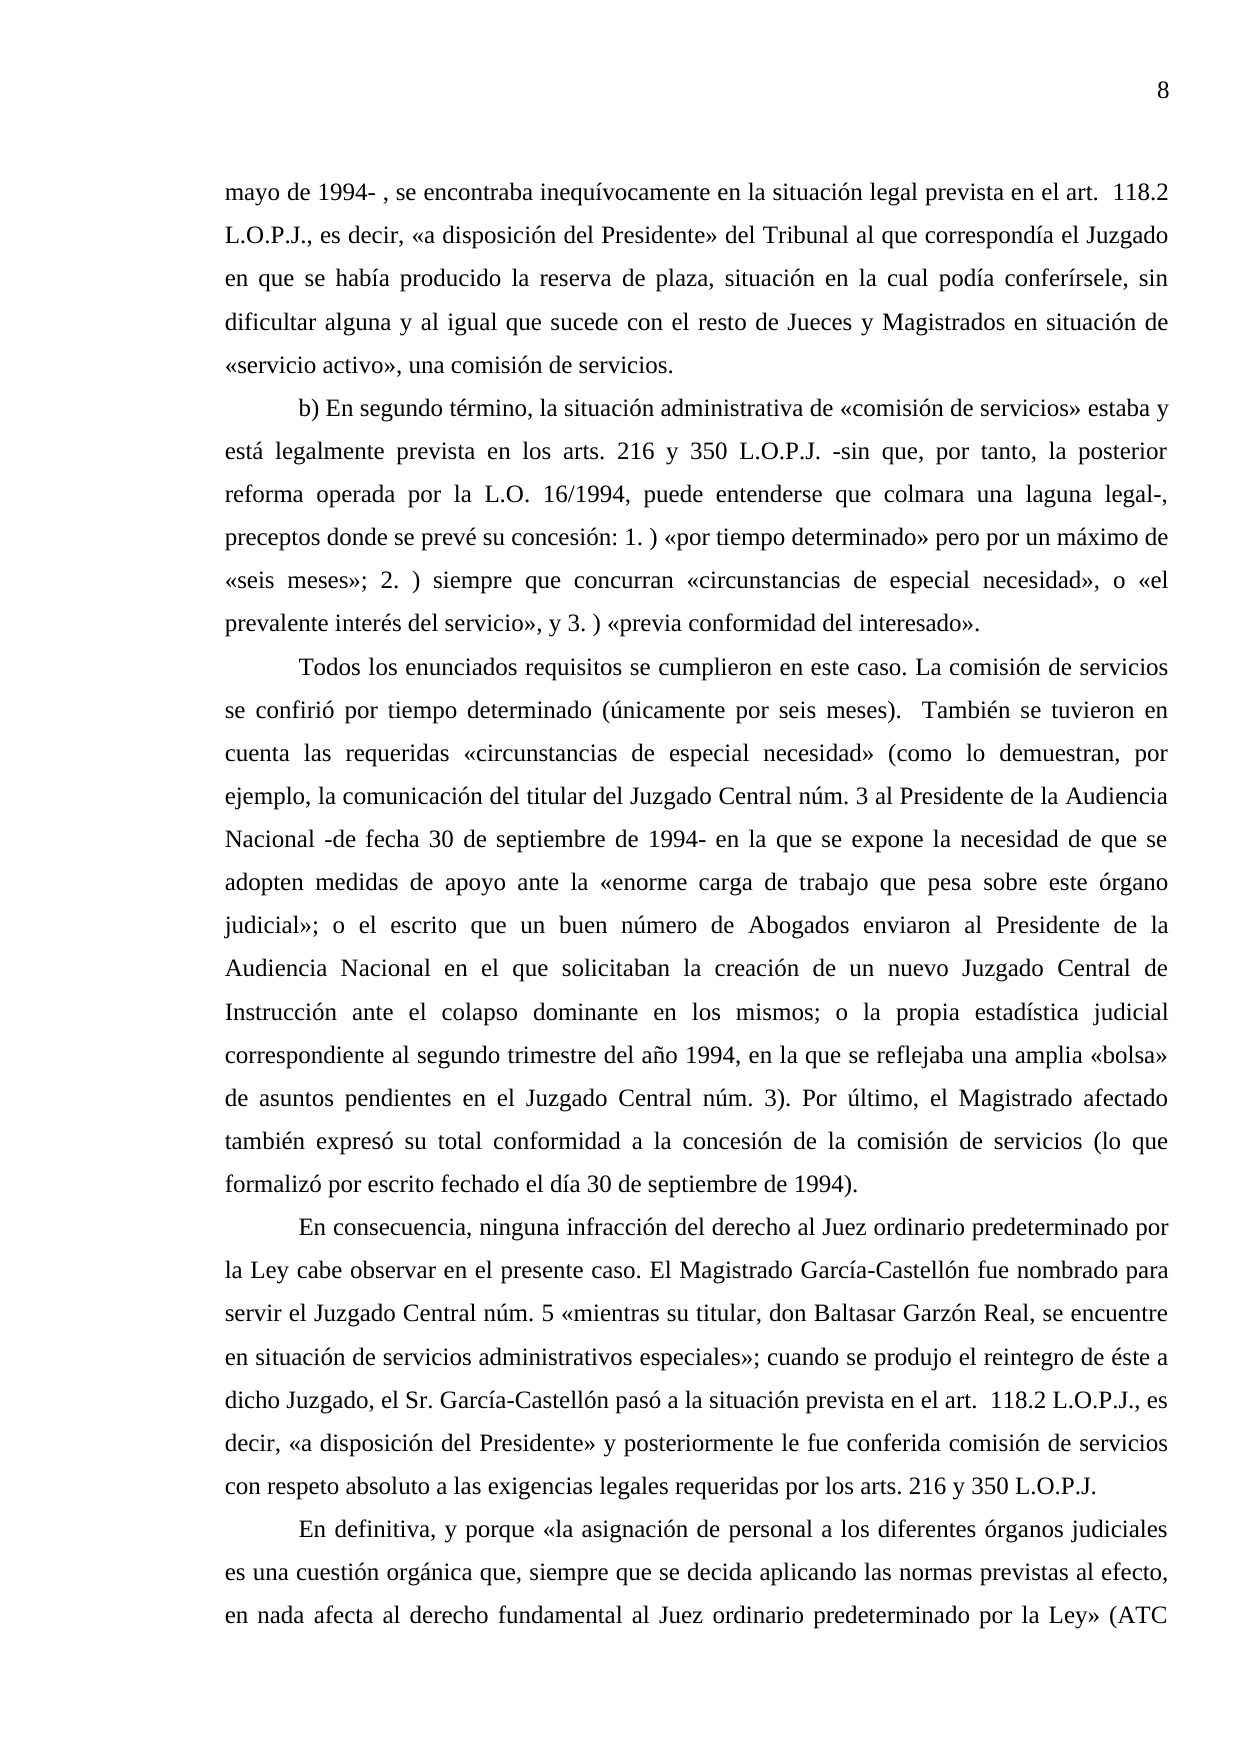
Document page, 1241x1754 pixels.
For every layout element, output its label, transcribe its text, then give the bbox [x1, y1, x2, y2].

text Todos los enunciados requisitos se cumplieron en este caso. La comisión de servicios se confirió por tiempo determinado (únicamente por seis meses). También se tuvieron en cuenta las requeridas «circunstancias de especial necesidad» (como lo demuestran, por ejemplo, la comunicación del titular del Juzgado Central núm. 3 al Presidente de la Audiencia Nacional -de fecha 30 de septiembre de 1994- en la que se expone la necesidad de que se adopten medidas de apoyo ante la «enorme carga de trabajo que pesa sobre este órgano judicial»; o el escrito que un buen número de Abogados enviaron al Presidente de la Audiencia Nacional en el que solicitaban la creación de un nuevo Juzgado Central de Instrucción ante el colapso dominante en los mismos; o la propia estadística judicial correspondiente al segundo trimestre del año 1994, en la que se reflejaba una amplia «bolsa» de asuntos pendientes en el Juzgado Central núm. 3). Por último, el Magistrado afectado también expresó su total conformidad a la concesión de la comisión de servicios (lo que formalizó por escrito fechado el día 30 de septiembre de 1994). [224, 652, 1169, 1198]
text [224, 177, 1169, 378]
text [224, 1514, 1169, 1629]
text En consecuencia, ninguna infracción del derecho al Juez ordinario predeterminado por la Ley cabe observar en el presente caso. El Magistrado García-Castellón fue nombrado para servir el Juzgado Central núm. 5 «mientras su titular, don Baltasar Garzón Real, se encuentre en situación de servicios administrativos especiales»; cuando se produjo el reintegro de éste a dicho Juzgado, el Sr. García-Castellón pasó a la situación prevista en el art. 118.2 L.O.P.J., es decir, «a disposición del Presidente» y posteriormente le fue conferida comisión de servicios con respeto absoluto a las exigencias legales requeridas por los arts. 216 y 350 L.O.P.J. [224, 1212, 1169, 1500]
text b) En segundo término, la situación administrativa de «comisión de servicios» estaba y está legalmente prevista en los arts. 216 y 350 L.O.P.J. -sin que, por tanto, la posterior reforma operada por la L.O. 16/1994, puede entenderse que colmara una laguna legal-, preceptos donde se prevé su concesión: 1. ) «por tiempo determinado» pero por un máximo de «seis meses»; 2. ) siempre que concurran «circunstancias de especial necesidad», o «el prevalente interés del servicio», y 3. ) «previa conformidad del interesado». [224, 393, 1169, 637]
